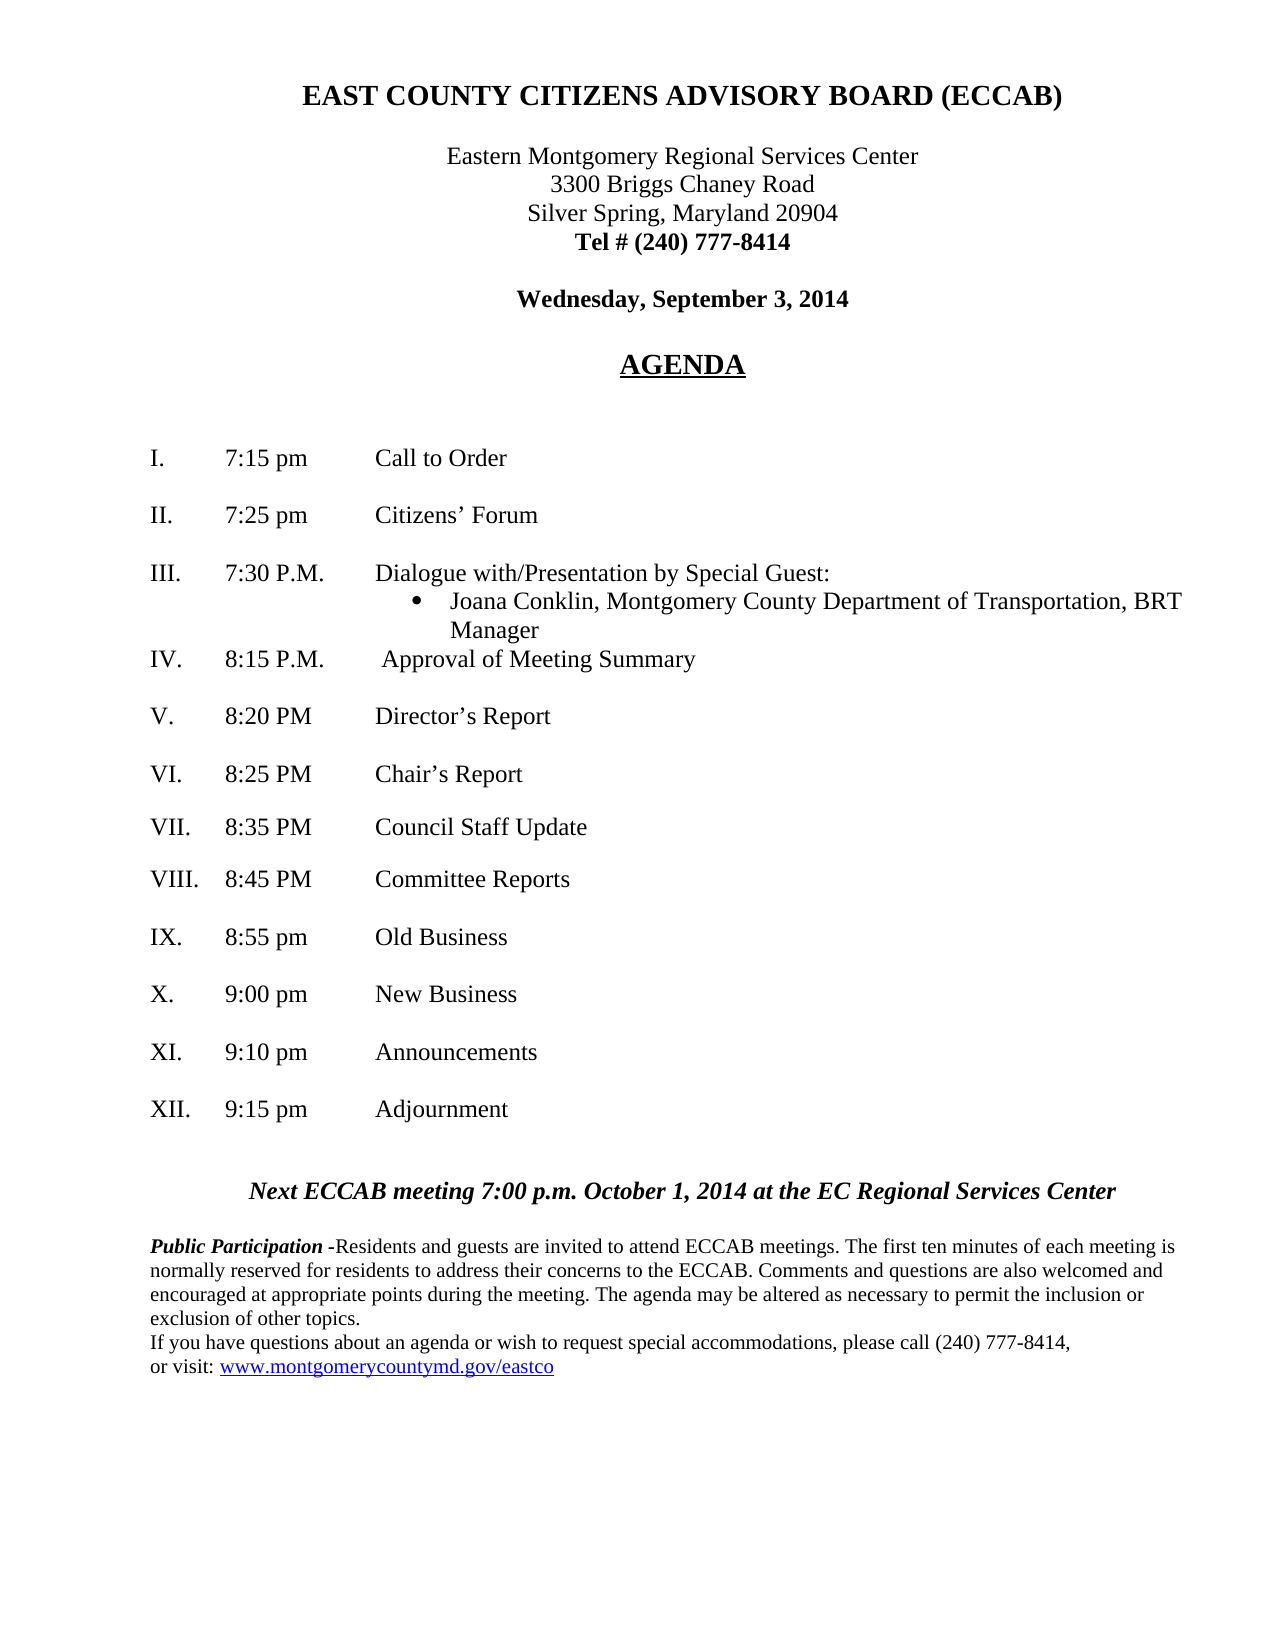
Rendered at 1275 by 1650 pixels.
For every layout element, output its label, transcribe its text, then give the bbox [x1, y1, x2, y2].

text VIII. 8:45 PM Committee Reports IX. 8:55 pm Old Business X. 9:00 pm New Business [150, 864, 1215, 1008]
text I. 7:15 pm Call to Order II. 7:25 pm Citizens’ Forum III. 7:30 P.M. Dialogue with/Presentation by Special Guest: [150, 443, 1215, 586]
list Joana Conklin, Montgomery County Department of Transportation, BRT Manager [412, 586, 1215, 644]
text VI. 8:25 PM Chair’s Report [150, 759, 1215, 812]
text VII. 8:35 PM Council Staff Update [150, 812, 1215, 864]
title Eastern Montgomery Regional Services Center [150, 112, 1215, 169]
text V. 8:20 PM Director’s Report [150, 701, 1215, 730]
title Next ECCAB meeting 7:00 p.m. October 1, 2014 at the EC Regional Services Center [150, 1176, 1215, 1234]
text XI. 9:10 pm Announcements [150, 1008, 1215, 1066]
title Tel # (240) 777-8414 [150, 227, 1215, 256]
text AGENDA [150, 347, 1215, 380]
text IV. 8:15 P.M. Approval of Meeting Summary [150, 644, 1215, 673]
title Silver Spring, Maryland 20904 [150, 198, 1215, 227]
title Wednesday, September 3, 2014 [150, 256, 1215, 313]
title EAST COUNTY CITIZENS ADVISORY BOARD (ECCAB) [150, 45, 1215, 112]
text XII. 9:15 pm Adjournment [150, 1066, 1215, 1147]
title 3300 Briggs Chaney Road [150, 169, 1215, 198]
text Public Participation -Residents and guests are invited to attend ECCAB meetings. The first ten minutes of each meeting is normally reserved for residents to address their concerns to the ECCAB. Comments and questions are also welcomed and encouraged at appropriate points during the meeting. The agenda may be altered as necessary to permit the inclusion or exclusion of other topics. If you have questions about an agenda or wish to request special accommodations, please call (240) 777-8414, or visit: www.montgomerycountymd.gov/eastco [150, 1234, 1215, 1378]
